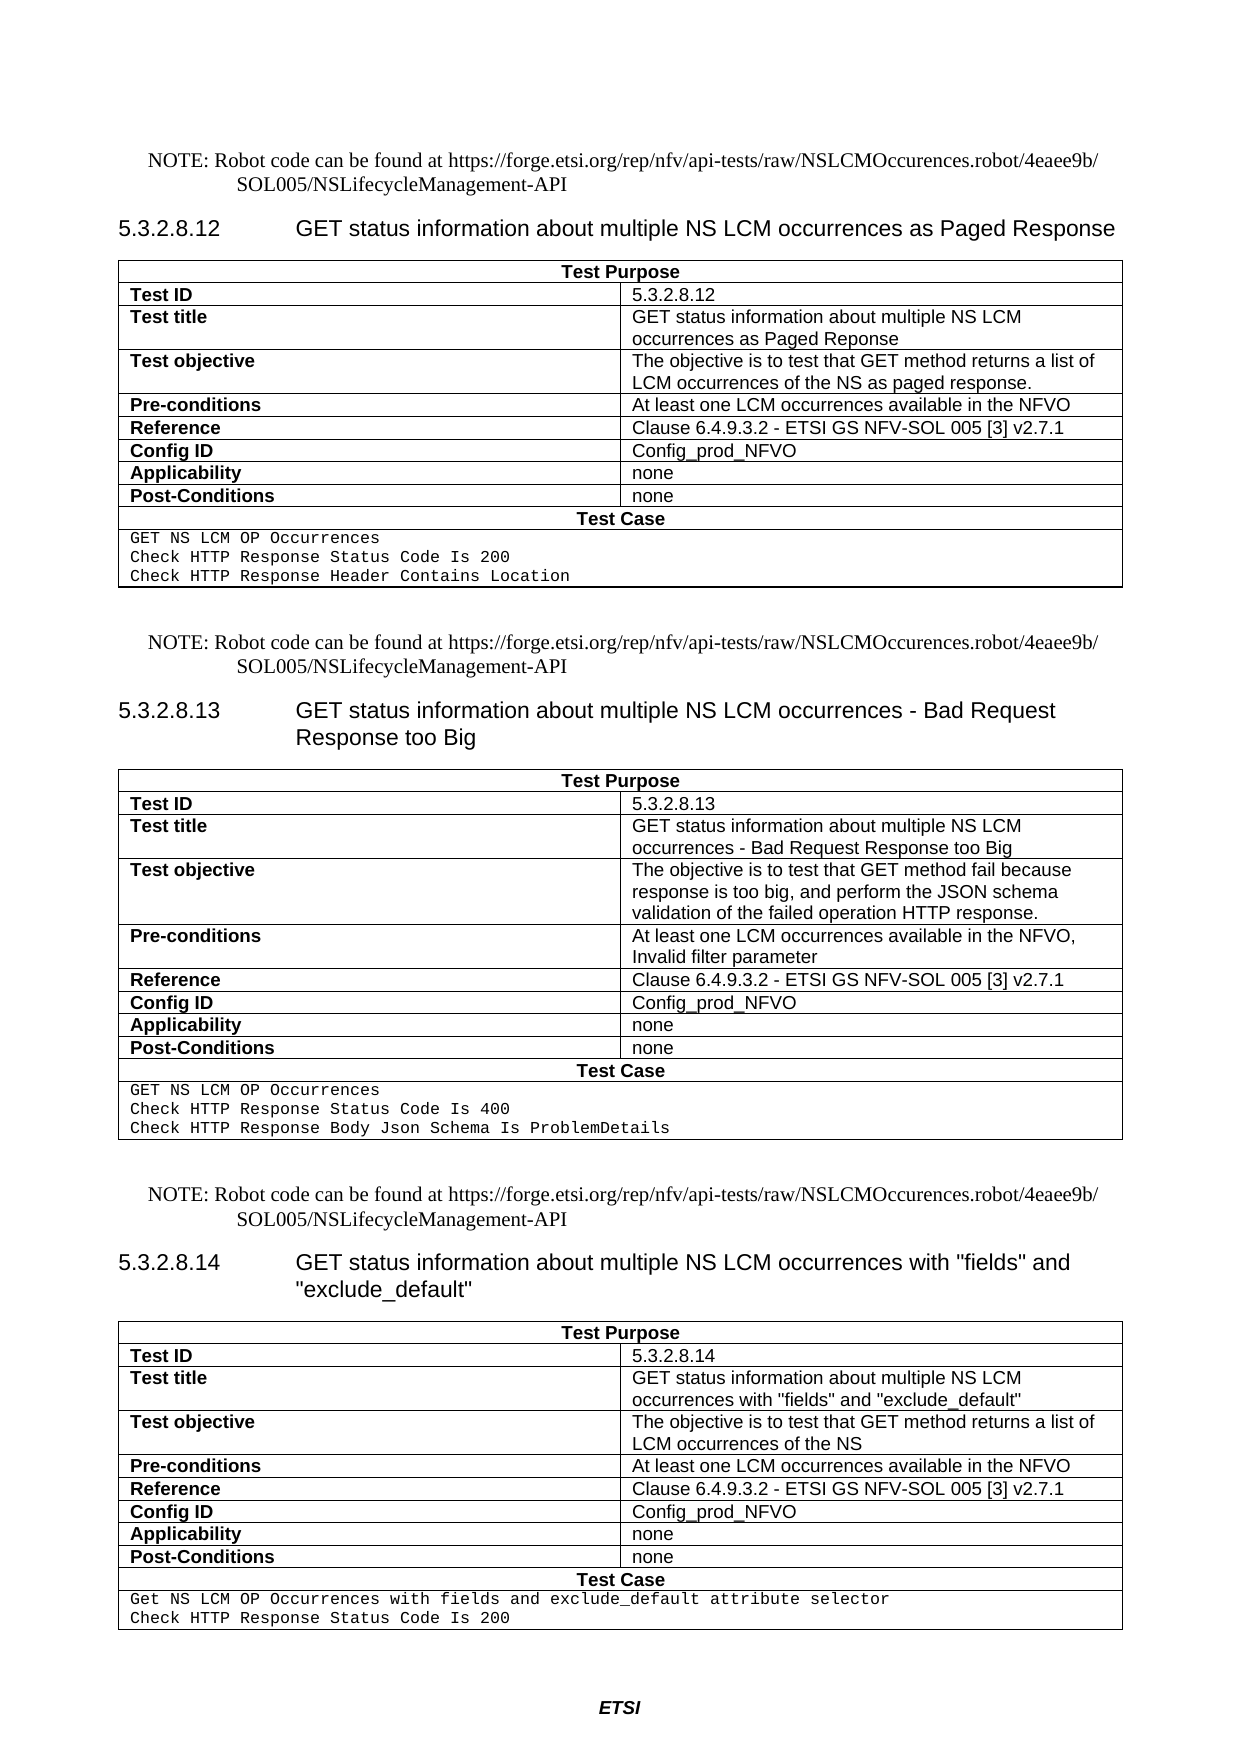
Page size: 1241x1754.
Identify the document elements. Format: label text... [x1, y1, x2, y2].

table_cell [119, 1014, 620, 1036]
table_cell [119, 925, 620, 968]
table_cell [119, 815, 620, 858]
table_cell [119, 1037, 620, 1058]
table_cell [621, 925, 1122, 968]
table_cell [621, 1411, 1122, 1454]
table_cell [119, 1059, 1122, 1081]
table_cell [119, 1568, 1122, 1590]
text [148, 1182, 1122, 1231]
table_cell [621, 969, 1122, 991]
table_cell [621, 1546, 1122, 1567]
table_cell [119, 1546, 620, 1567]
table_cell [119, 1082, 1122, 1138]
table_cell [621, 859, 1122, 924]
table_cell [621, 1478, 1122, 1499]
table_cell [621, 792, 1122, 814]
subtitle 5.3.2.8.14 GET status information about multiple NS LCM occurrences with "fields" and "exclude_default" [118, 1249, 1122, 1302]
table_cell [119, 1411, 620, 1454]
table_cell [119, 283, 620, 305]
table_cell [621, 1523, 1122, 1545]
subtitle 5.3.2.8.13 GET status information about multiple NS LCM occurrences - Bad Request Response too Big [118, 697, 1122, 750]
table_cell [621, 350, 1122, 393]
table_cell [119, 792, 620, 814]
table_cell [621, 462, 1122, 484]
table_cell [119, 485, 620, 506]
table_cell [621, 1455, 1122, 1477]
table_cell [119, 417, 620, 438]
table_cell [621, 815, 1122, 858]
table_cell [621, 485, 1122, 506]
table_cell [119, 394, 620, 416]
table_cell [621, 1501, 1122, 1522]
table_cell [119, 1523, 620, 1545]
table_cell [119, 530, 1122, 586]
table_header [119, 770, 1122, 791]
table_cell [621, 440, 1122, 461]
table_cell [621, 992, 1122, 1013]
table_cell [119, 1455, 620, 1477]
text NOTE: Robot code can be found at https://forge.etsi.org/rep/nfv/api-tests/raw/NSLCMOccurences.robot/4eaee9b/SOL005/NSLifecycleManagement-API [148, 630, 1122, 678]
subtitle 5.3.2.8.12 GET status information about multiple NS LCM occurrences as Paged Response [118, 214, 1122, 241]
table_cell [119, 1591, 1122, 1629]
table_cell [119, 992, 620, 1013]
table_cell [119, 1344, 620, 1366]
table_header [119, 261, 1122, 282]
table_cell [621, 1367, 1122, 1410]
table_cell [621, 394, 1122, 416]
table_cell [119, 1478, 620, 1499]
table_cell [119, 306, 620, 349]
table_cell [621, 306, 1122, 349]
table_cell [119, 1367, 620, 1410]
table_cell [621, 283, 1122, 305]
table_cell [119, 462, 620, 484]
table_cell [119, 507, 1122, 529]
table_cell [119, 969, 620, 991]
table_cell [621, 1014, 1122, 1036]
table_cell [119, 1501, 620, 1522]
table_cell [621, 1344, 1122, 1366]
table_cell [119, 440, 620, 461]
text NOTE: Robot code can be found at https://forge.etsi.org/rep/nfv/api-tests/raw/NSLCMOccurences.robot/4eaee9b/SOL005/NSLifecycleManagement-API [148, 148, 1122, 196]
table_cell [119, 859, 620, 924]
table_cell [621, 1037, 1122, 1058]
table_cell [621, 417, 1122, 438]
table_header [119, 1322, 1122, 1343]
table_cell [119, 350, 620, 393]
